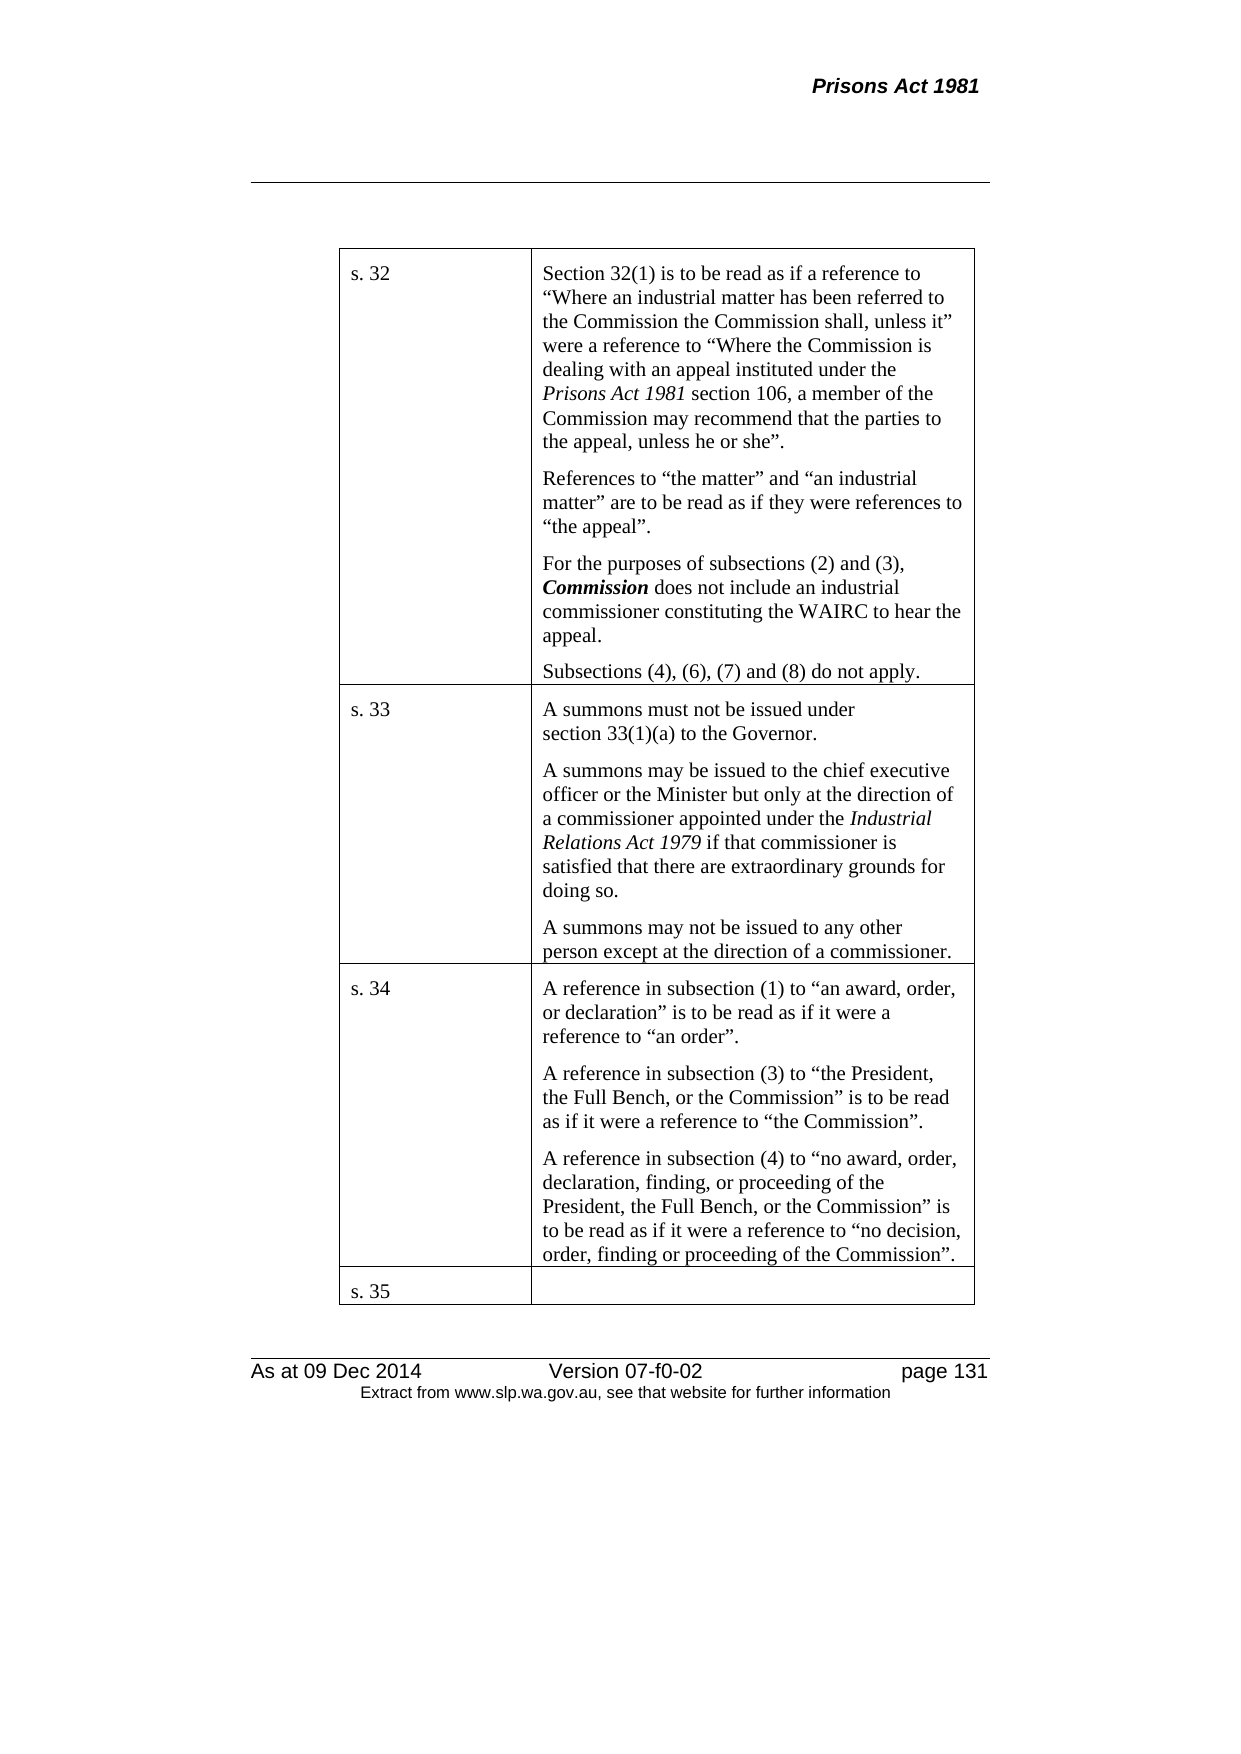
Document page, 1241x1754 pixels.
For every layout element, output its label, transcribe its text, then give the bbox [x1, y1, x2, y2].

table_cell s. 33 [340, 685, 531, 963]
table_cell s. 35 [340, 1267, 531, 1303]
table_cell A summons must not be issued under section 33(1)(a) to the Governor. A summons may be issued to the chief executive officer or the Minister but only at the direction of a commissioner appointed under the Industrial Relations Act 1979 if that commissioner is satisfied that there are extraordinary grounds for doing so. A summons may not be issued to any other person except at the direction of a commissioner. [532, 685, 974, 963]
table_cell s. 32 [340, 249, 531, 683]
table_cell Section 32(1) is to be read as if a reference to “Where an industrial matter has been referred to the Commission the Commission shall, unless it” were a reference to “Where the Commission is dealing with an appeal instituted under the Prisons Act 1981 section 106, a member of the Commission may recommend that the parties to the appeal, unless he or she”. References to “the matter” and “an industrial matter” are to be read as if they were references to “the appeal”. For the purposes of subsections (2) and (3), Commission does not include an industrial commissioner constituting the WAIRC to hear the appeal. Subsections (4), (6), (7) and (8) do not apply. [532, 249, 974, 683]
table_cell A reference in subsection (1) to “an award, order, or declaration” is to be read as if it were a reference to “an order”. A reference in subsection (3) to “the President, the Full Bench, or the Commission” is to be read as if it were a reference to “the Commission”. A reference in subsection (4) to “no award, order, declaration, finding, or proceeding of the President, the Full Bench, or the Commission” is to be read as if it were a reference to “no decision, order, finding or proceeding of the Commission”. [532, 964, 974, 1266]
table_cell [532, 1267, 974, 1303]
table_cell s. 34 [340, 964, 531, 1266]
